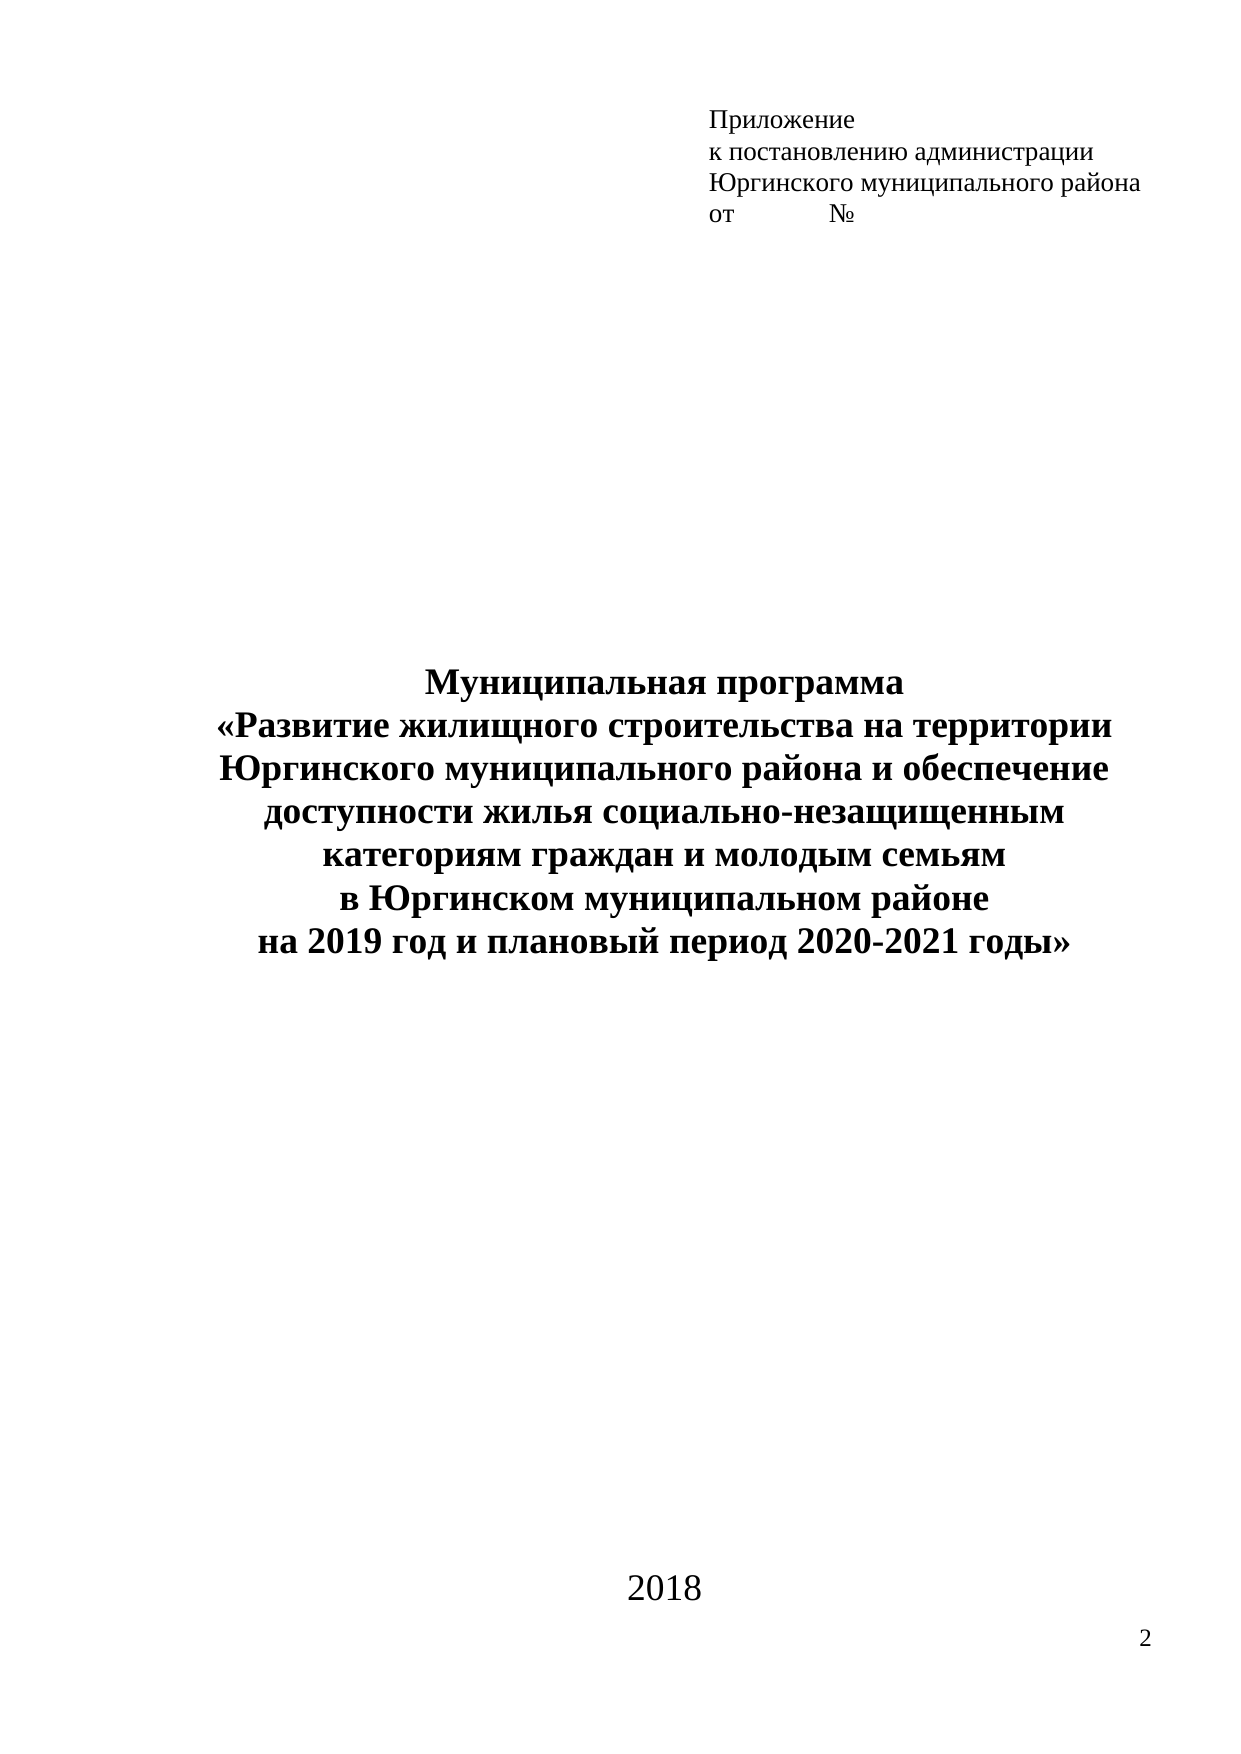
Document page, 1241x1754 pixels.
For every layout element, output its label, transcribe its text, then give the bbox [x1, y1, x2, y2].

text к постановлению администрации [709, 134, 1152, 166]
text Муниципальная программа [177, 659, 1152, 702]
text Юргинского муниципального района [709, 166, 1152, 197]
text от № [709, 197, 1152, 228]
text 2018 [177, 1565, 1152, 1608]
text в Юргинском муниципальном районе [177, 875, 1152, 918]
text «Развитие жилищного строительства на территории [177, 702, 1152, 746]
text Юргинского муниципального района и обеспечение доступности жилья социально-незащищенным категориям граждан и молодым семьям [177, 746, 1152, 875]
text на 2019 год и плановый период 2020-2021 годы» [177, 918, 1152, 961]
text Приложение [709, 103, 1152, 134]
